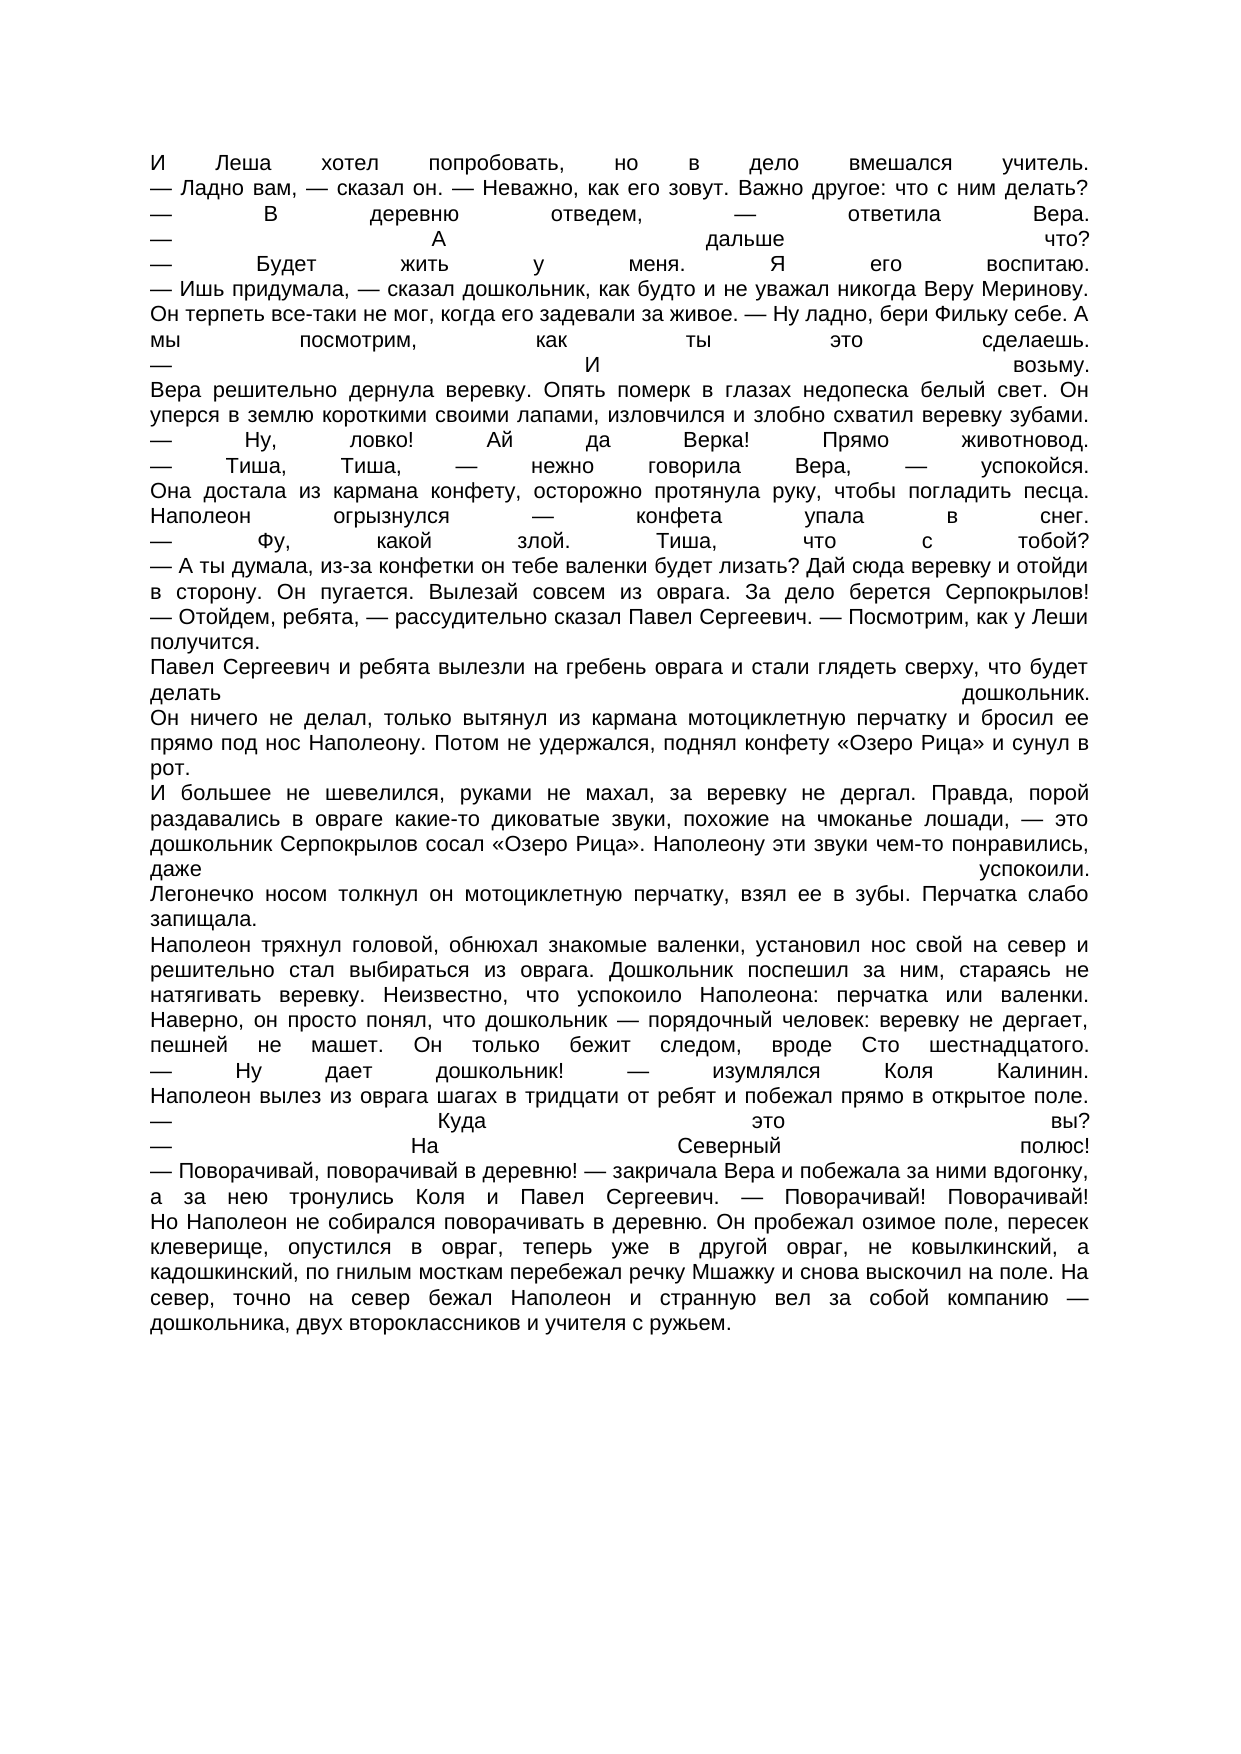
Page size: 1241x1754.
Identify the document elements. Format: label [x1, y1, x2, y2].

text [150, 150, 1090, 1335]
